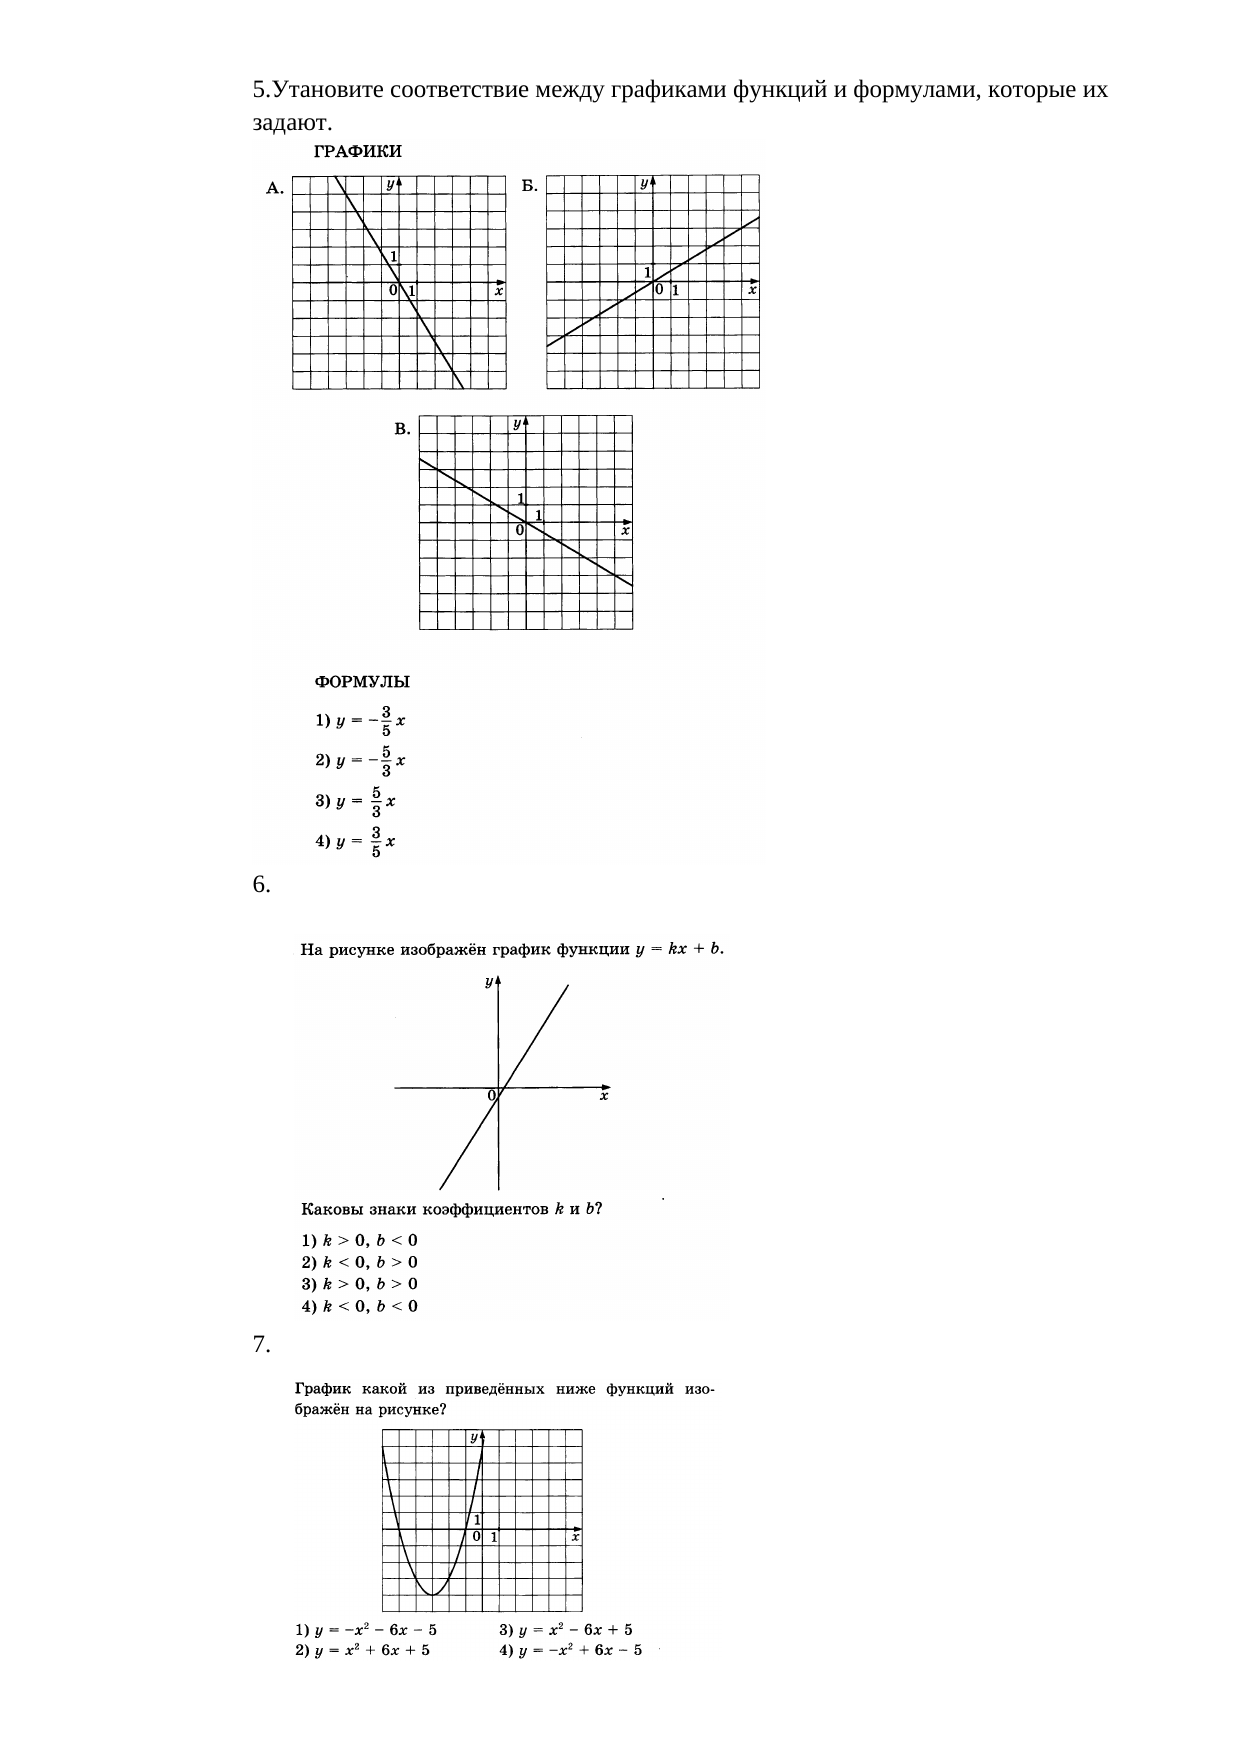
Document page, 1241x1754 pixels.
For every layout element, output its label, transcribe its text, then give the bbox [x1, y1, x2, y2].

list 6. [252, 869, 1152, 897]
list 7. [252, 935, 1152, 1358]
list 5.Утановите соответствие между графиками функций и формулами, которые их задают. [252, 74, 1152, 136]
